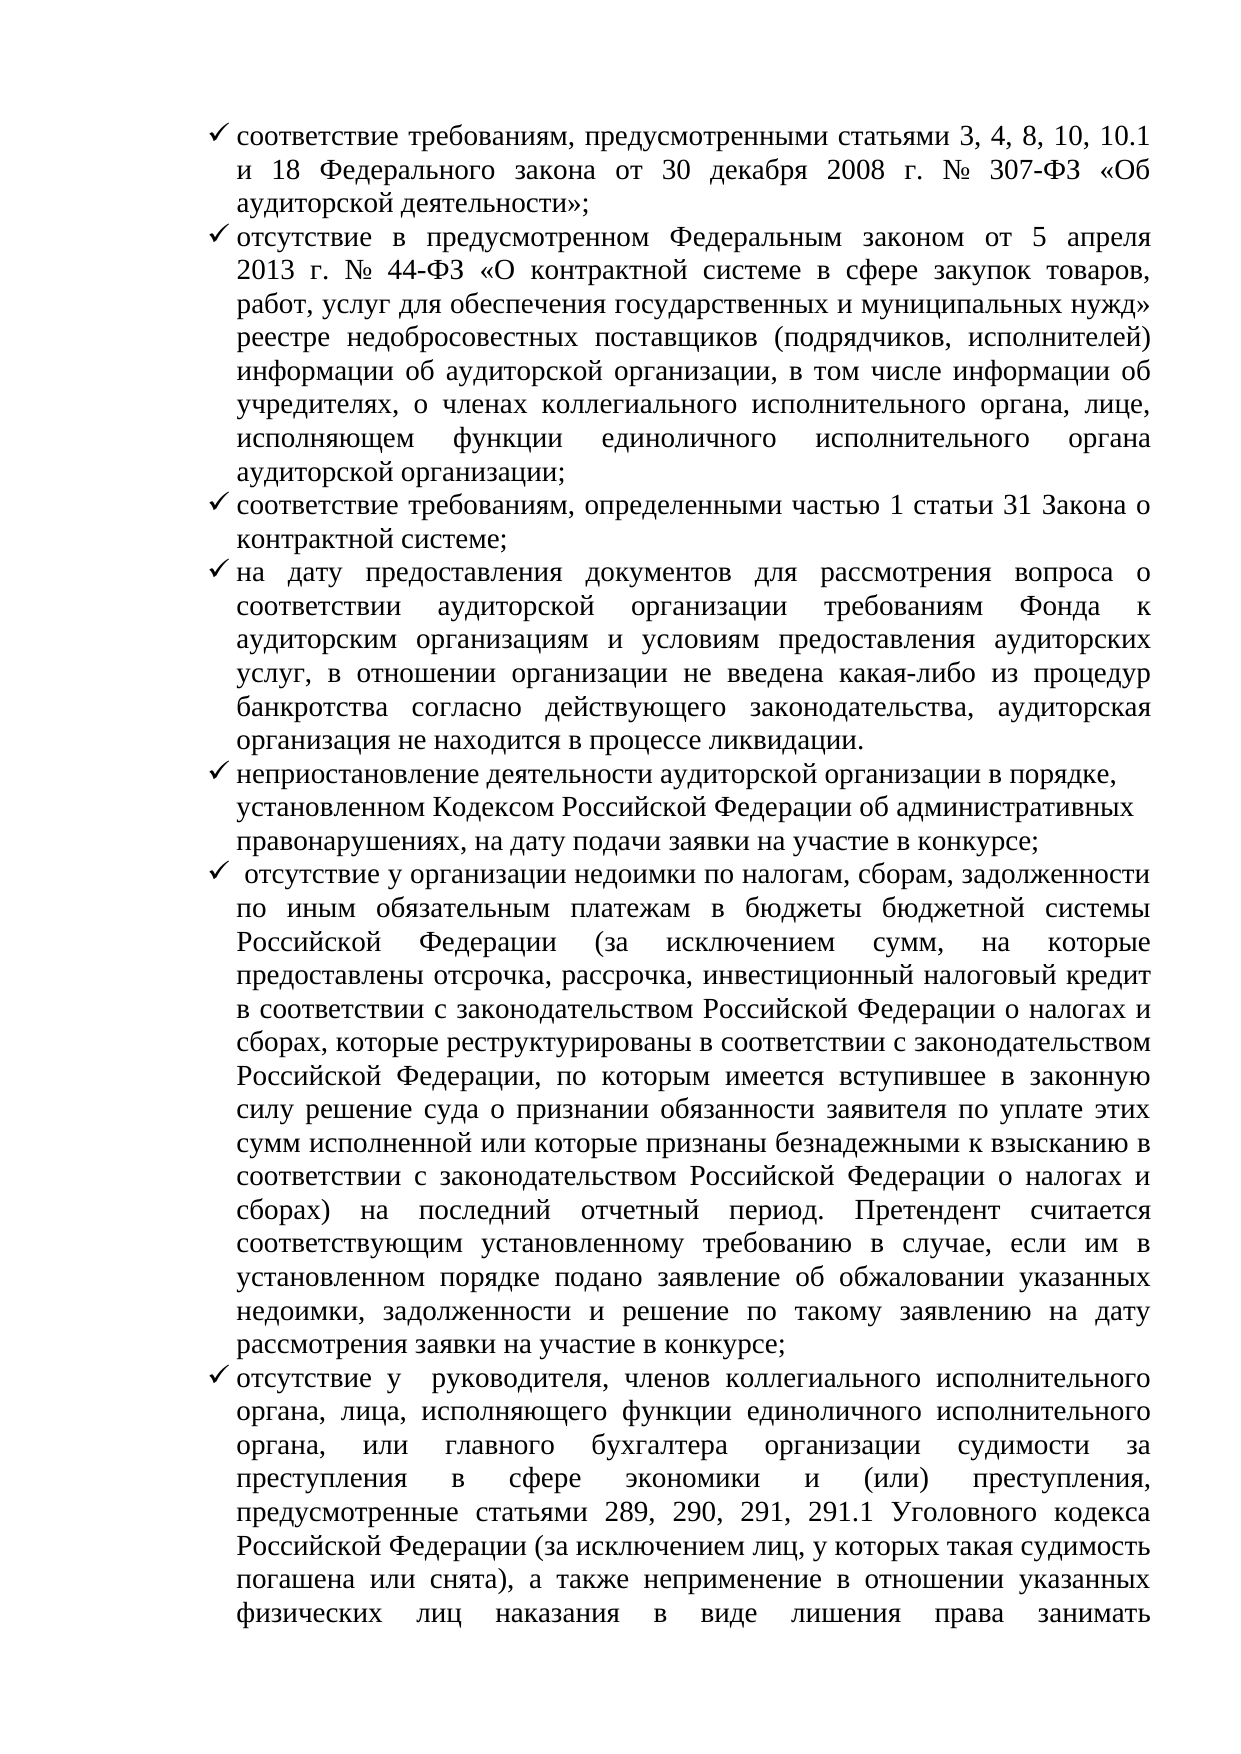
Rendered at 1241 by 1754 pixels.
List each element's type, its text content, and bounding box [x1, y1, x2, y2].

list соответствие требованиям, определенными частью 1 статьи 31 Закона о контрактной системе; [207, 487, 1152, 554]
list отсутствие у организации недоимки по налогам, сборам, задолженности по иным обязательным платежам в бюджеты бюджетной системы Российской Федерации (за исключением сумм, на которые предоставлены отсрочка, рассрочка, инвестиционный налоговый кредит в соответствии с законодательством Российской Федерации о налогах и сборах, которые реструктурированы в соответствии с законодательством Российской Федерации, по которым имеется вступившее в законную силу решение суда о признании обязанности заявителя по уплате этих сумм исполненной или которые признаны безнадежными к взысканию в соответствии с законодательством Российской Федерации о налогах и сборах) на последний отчетный период. Претендент считается соответствующим установленному требованию в случае, если им в установленном порядке подано заявление об обжаловании указанных недоимки, задолженности и решение по такому заявлению на дату рассмотрения заявки на участие в конкурсе; [207, 857, 1152, 1360]
list отсутствие в предусмотренном Федеральным законом от 5 апреля 2013 г. № 44-ФЗ «О контрактной системе в сфере закупок товаров, работ, услуг для обеспечения государственных и муниципальных нужд» реестре недобросовестных поставщиков (подрядчиков, исполнителей) информации об аудиторской организации, в том числе информации об учредителях, о членах коллегиального исполнительного органа, лице, исполняющем функции единоличного исполнительного органа аудиторской организации; [207, 219, 1152, 487]
list на дату предоставления документов для рассмотрения вопроса о соответствии аудиторской организации требованиям Фонда к аудиторским организациям и условиям предоставления аудиторских услуг, в отношении организации не введена какая-либо из процедур банкротства согласно действующего законодательства, аудиторская организация не находится в процессе ликвидации. [207, 554, 1152, 756]
list соответствие требованиям, предусмотренными статьями 3, 4, 8, 10, 10.1 и 18 Федерального закона от 30 декабря 2008 г. № 307-ФЗ «Об аудиторской деятельности»; [207, 118, 1152, 219]
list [207, 1360, 1152, 1628]
list неприостановление деятельности аудиторской организации в порядке, установленном Кодексом Российской Федерации об административных правонарушениях, на дату подачи заявки на участие в конкурсе; [207, 756, 1152, 857]
